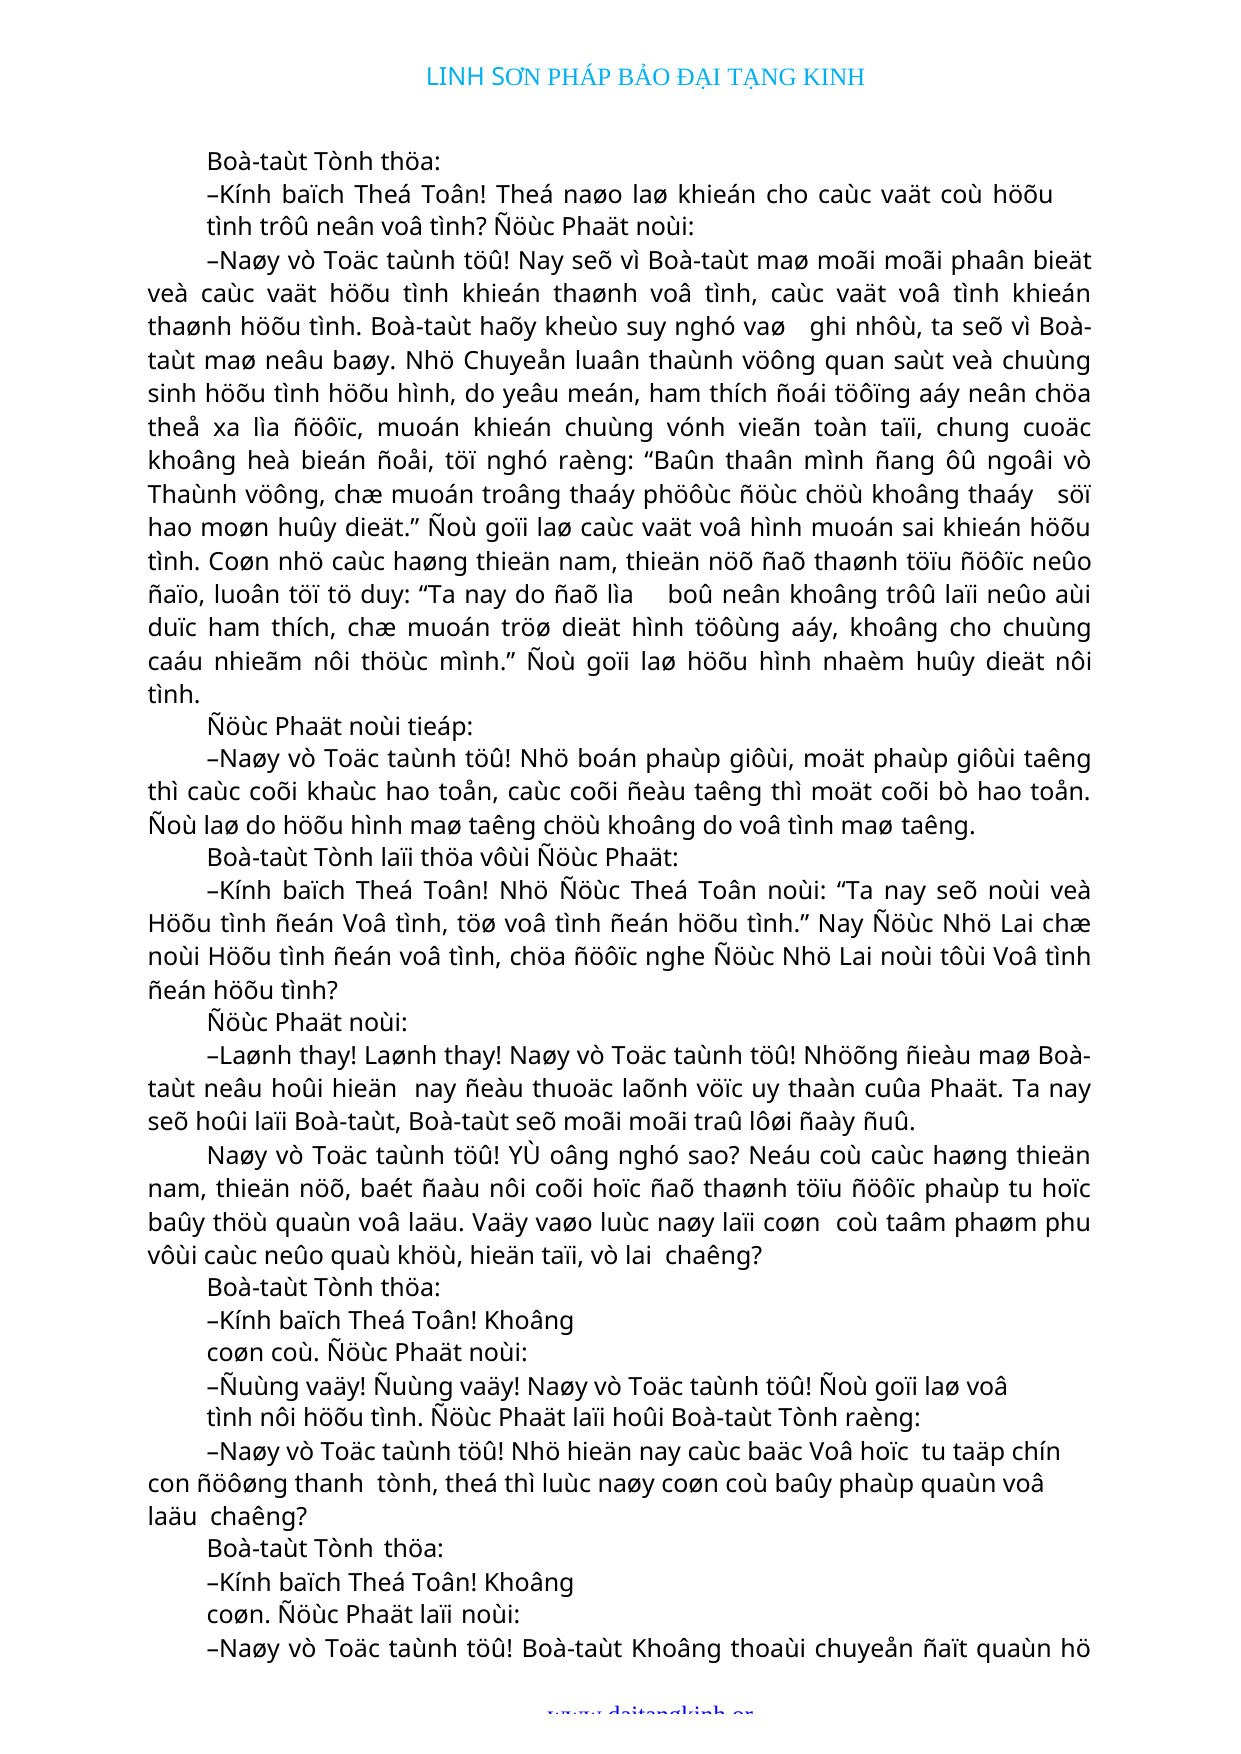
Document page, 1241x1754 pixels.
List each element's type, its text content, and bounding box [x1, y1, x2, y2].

text Ñöùc Phaät noùi: [206, 1006, 1105, 1038]
text –Naøy vò Toäc taùnh töû! Nhö boán phaùp giôùi, moät phaùp giôùi taêng thì caùc coõi khaùc hao toån, caùc coõi ñeàu taêng thì moät coõi bò hao toån. Ñoù laø do höõu hình maø taêng chöù khoâng do voâ tình maø taêng. [147, 741, 1093, 841]
text –Ñuùng vaäy! Ñuùng vaäy! Naøy vò Toäc taùnh töû! Ñoù goïi laø voâ tình nôi höõu tình. Ñöùc Phaät laïi hoûi Boà-taùt Tònh raèng: [206, 1369, 1021, 1434]
text –Kính baïch Theá Toân! Khoâng coøn coù. Ñöùc Phaät noùi: [206, 1303, 631, 1368]
text –Naøy vò Toäc taùnh töû! Nay seõ vì Boà-taùt maø moãi moãi phaân bieät veà caùc vaät höõu tình khieán thaønh voâ tình, caùc vaät voâ tình khieán thaønh höõu tình. Boà-taùt haõy kheùo suy nghó vaø ghi nhôù, ta seõ vì Boà-taùt maø neâu baøy. Nhö Chuyeån luaân thaùnh vöông quan saùt veà chuùng sinh höõu tình höõu hình, do yeâu meán, ham thích ñoái töôïng aáy neân chöa theå xa lìa ñöôïc, muoán khieán chuùng vónh vieãn toàn taïi, chung cuoäc khoâng heà bieán ñoåi, töï nghó raèng: “Baûn thaân mình ñang ôû ngoâi vò Thaùnh vöông, chæ muoán troâng thaáy phöôùc ñöùc chöù khoâng thaáy söï hao moøn huûy dieät.” Ñoù goïi laø caùc vaät voâ hình muoán sai khieán höõu tình. Coøn nhö caùc haøng thieän nam, thieän nöõ ñaõ thaønh töïu ñöôïc neûo ñaïo, luoân töï tö duy: “Ta nay do ñaõ lìa boû neân khoâng trôû laïi neûo aùi duïc ham thích, chæ muoán tröø dieät hình töôùng aáy, khoâng cho chuùng caáu nhieãm nôi thöùc mình.” Ñoù goïi laø höõu hình nhaèm huûy dieät nôi tình. [147, 243, 1093, 711]
text –Laønh thay! Laønh thay! Naøy vò Toäc taùnh töû! Nhöõng ñieàu maø Boà-taùt neâu hoûi hieän nay ñeàu thuoäc laõnh vöïc uy thaàn cuûa Phaät. Ta nay seõ hoûi laïi Boà-taùt, Boà-taùt seõ moãi moãi traû lôøi ñaày ñuû. [147, 1038, 1093, 1138]
text Boà-taùt Tònh laïi thöa vôùi Ñöùc Phaät: [206, 841, 1105, 873]
text –Kính baïch Theá Toân! Theá naøo laø khieán cho caùc vaät coù höõu tình trôû neân voâ tình? Ñöùc Phaät noùi: [206, 177, 1055, 243]
text –Kính baïch Theá Toân! Nhö Ñöùc Theá Toân noùi: “Ta nay seõ noùi veà Höõu tình ñeán Voâ tình, töø voâ tình ñeán höõu tình.” Nay Ñöùc Nhö Lai chæ noùi Höõu tình ñeán voâ tình, chöa ñöôïc nghe Ñöùc Nhö Lai noùi tôùi Voâ tình ñeán höõu tình? [147, 873, 1093, 1006]
text –Naøy vò Toäc taùnh töû! Nhö hieän nay caùc baäc Voâ hoïc tu taäp chín con ñöôøng thanh tònh, theá thì luùc naøy coøn coù baûy phaùp quaùn voâ laäu chaêng? [147, 1434, 1068, 1532]
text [147, 1631, 1093, 1664]
text Boà-taùt Tònh thöa: [206, 1532, 1105, 1564]
text Naøy vò Toäc taùnh töû! YÙ oâng nghó sao? Neáu coù caùc haøng thieän nam, thieän nöõ, baét ñaàu nôi coõi hoïc ñaõ thaønh töïu ñöôïc phaùp tu hoïc baûy thöù quaùn voâ laäu. Vaäy vaøo luùc naøy laïi coøn coù taâm phaøm phu vôùi caùc neûo quaù khöù, hieän taïi, vò lai chaêng? [147, 1138, 1093, 1272]
text Ñöùc Phaät noùi tieáp: [206, 711, 1105, 741]
text –Kính baïch Theá Toân! Khoâng coøn. Ñöùc Phaät laïi noùi: [206, 1564, 577, 1631]
text Boà-taùt Tònh thöa: [206, 145, 1105, 177]
text Boà-taùt Tònh thöa: [206, 1272, 1105, 1303]
